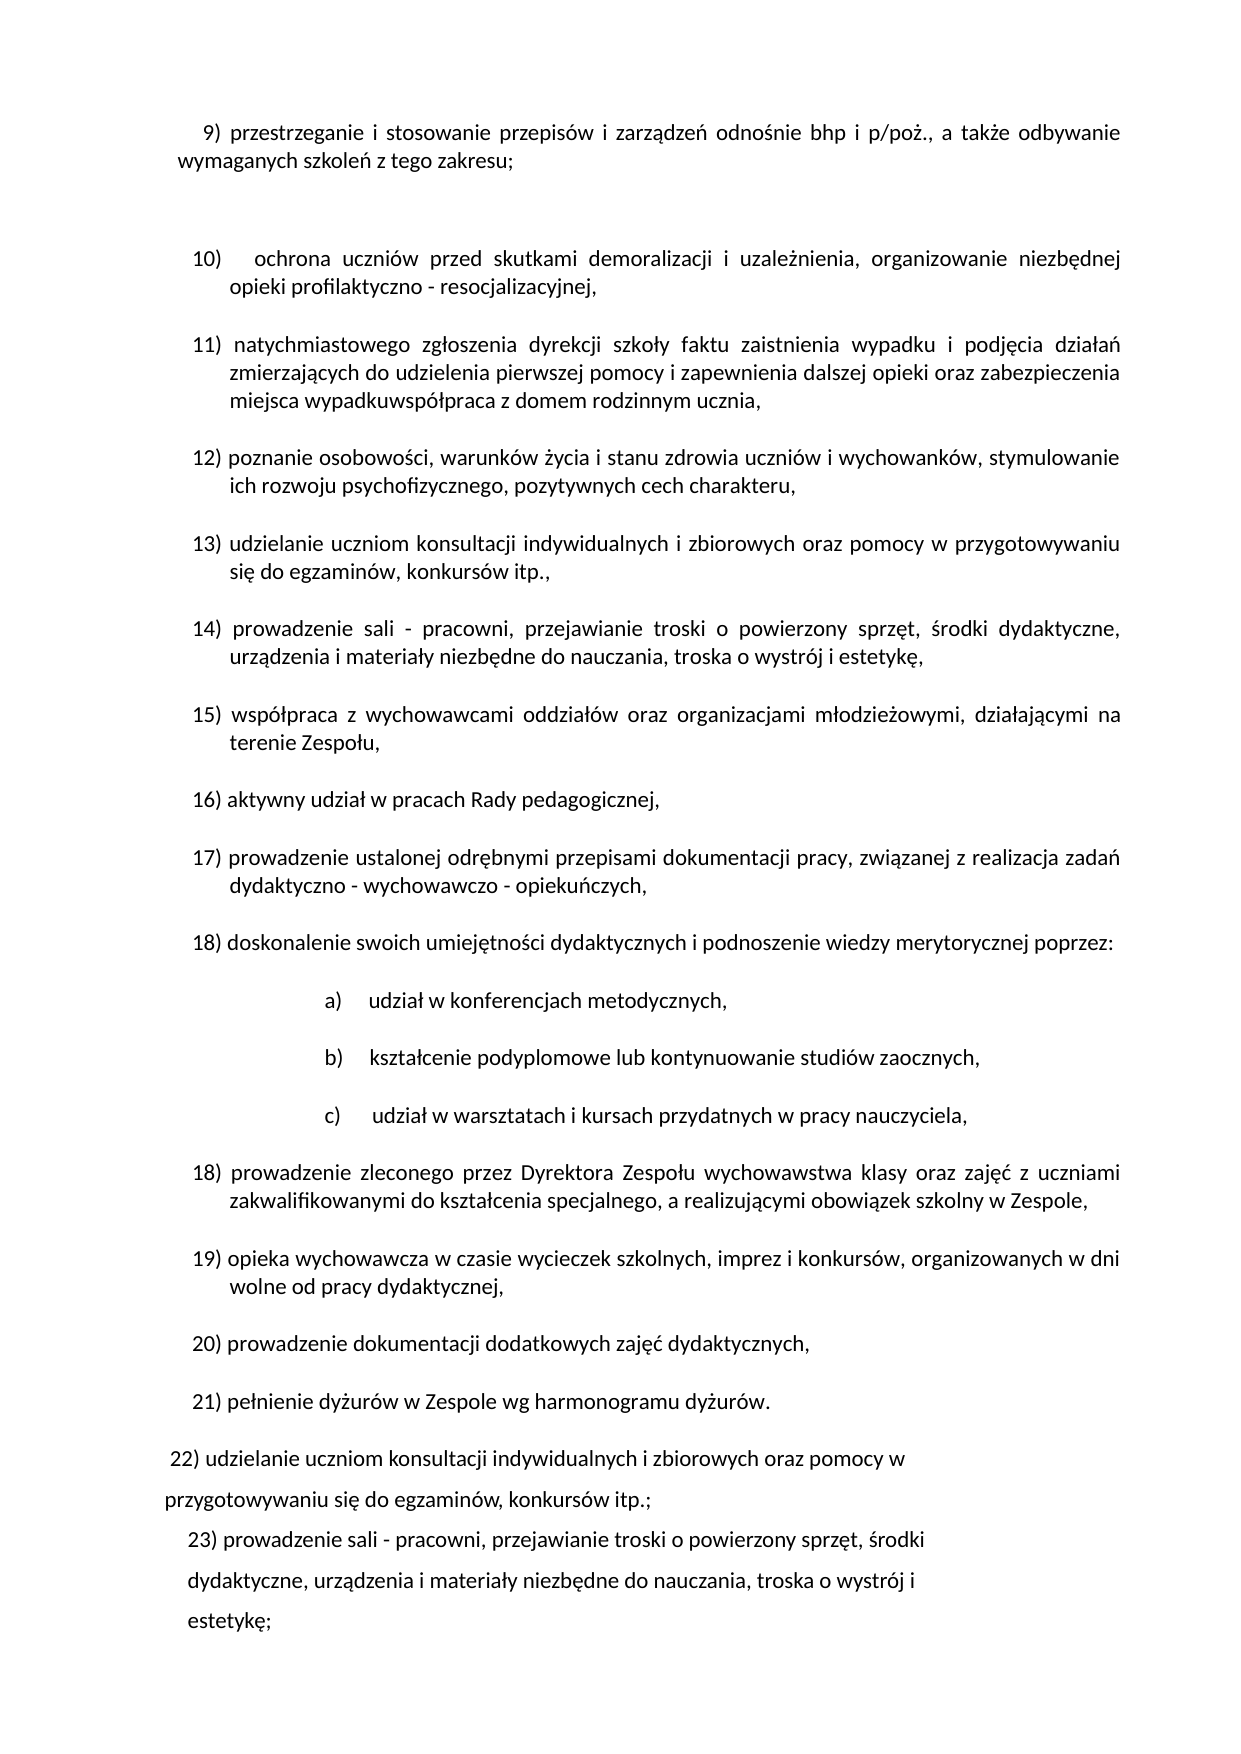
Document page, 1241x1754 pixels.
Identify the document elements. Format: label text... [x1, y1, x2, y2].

text 18) prowadzenie zleconego przez Dyrektora Zespołu wychowawstwa klasy oraz zajęć z uczniami zakwalifikowanymi do kształcenia specjalnego, a realizującymi obowiązek szkolny w Zespole, [192, 1158, 1122, 1214]
text 11) natychmiastowego zgłoszenia dyrekcji szkoły faktu zaistnienia wypadku i podjęcia działań zmierzających do udzielenia pierwszej pomocy i zapewnienia dalszej opieki oraz zabezpieczenia miejsca wypadkuwspółpraca z domem rodzinnym ucznia, [192, 330, 1122, 414]
text 18) doskonalenie swoich umiejętności dydaktycznych i podnoszenie wiedzy merytorycznej poprzez: [192, 928, 1122, 956]
text dydaktyczne, urządzenia i materiały niezbędne do nauczania, troska o wystrój i [177, 1566, 1122, 1594]
text przygotowywaniu się do egzaminów, konkursów itp.; [118, 1485, 1122, 1513]
text 23) prowadzenie sali - pracowni, przejawianie troski o powierzony sprzęt, środki [177, 1525, 1122, 1553]
text estetykę; [177, 1606, 1122, 1634]
text 20) prowadzenie dokumentacji dodatkowych zajęć dydaktycznych, [192, 1329, 1122, 1357]
text 14) prowadzenie sali - pracowni, przejawianie troski o powierzony sprzęt, środki dydaktyczne, urządzenia i materiały niezbędne do nauczania, troska o wystrój i estetykę, [192, 614, 1122, 670]
text 22) udzielanie uczniom konsultacji indywidualnych i zbiorowych oraz pomocy w [118, 1444, 1122, 1472]
text 16) aktywny udział w pracach Rady pedagogicznej, [192, 785, 1122, 813]
text 10) ochrona uczniów przed skutkami demoralizacji i uzależnienia, organizowanie niezbędnej opieki profilaktyczno - resocjalizacyjnej, [192, 244, 1122, 300]
text a) udział w konferencjach metodycznych, [324, 986, 1122, 1014]
text 13) udzielanie uczniom konsultacji indywidualnych i zbiorowych oraz pomocy w przygotowywaniu się do egzaminów, konkursów itp., [192, 529, 1122, 585]
text 9) przestrzeganie i stosowanie przepisów i zarządzeń odnośnie bhp i p/poż., a także odbywanie wymaganych szkoleń z tego zakresu; [177, 118, 1122, 174]
text b) kształcenie podyplomowe lub kontynuowanie studiów zaocznych, [324, 1043, 1122, 1071]
text 17) prowadzenie ustalonej odrębnymi przepisami dokumentacji pracy, związanej z realizacja zadań dydaktyczno - wychowawczo - opiekuńczych, [192, 843, 1122, 899]
text 19) opieka wychowawcza w czasie wycieczek szkolnych, imprez i konkursów, organizowanych w dni wolne od pracy dydaktycznej, [192, 1244, 1122, 1300]
text 15) współpraca z wychowawcami oddziałów oraz organizacjami młodzieżowymi, działającymi na terenie Zespołu, [192, 700, 1122, 756]
text c) udział w warsztatach i kursach przydatnych w pracy nauczyciela, [324, 1101, 1122, 1129]
text 21) pełnienie dyżurów w Zespole wg harmonogramu dyżurów. [192, 1387, 1122, 1415]
text 12) poznanie osobowości, warunków życia i stanu zdrowia uczniów i wychowanków, stymulowanie ich rozwoju psychofizycznego, pozytywnych cech charakteru, [192, 443, 1122, 499]
